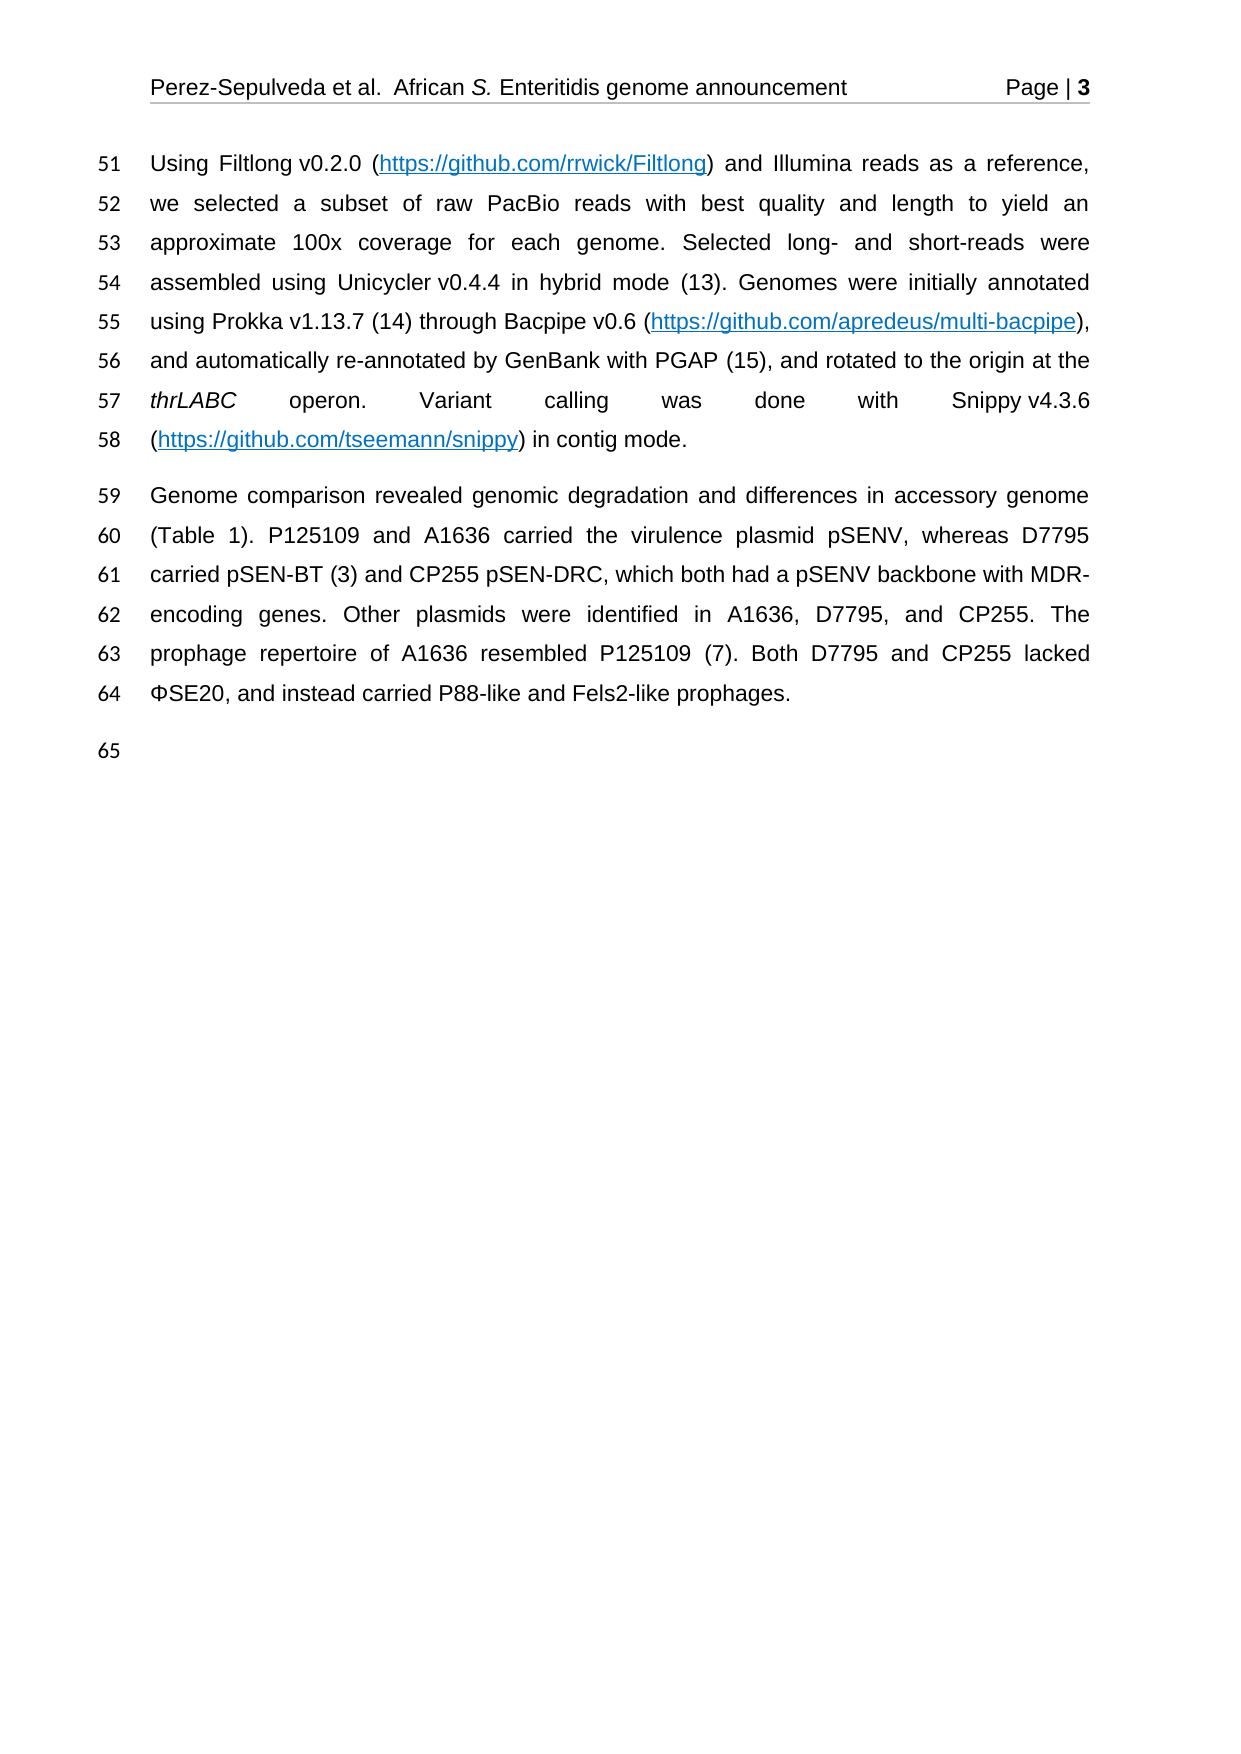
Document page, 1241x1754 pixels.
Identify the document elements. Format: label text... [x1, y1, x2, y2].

text Using Filtlong v0.2.0 (https://github.com/rrwick/Filtlong) and Illumina reads as a reference, we selected a subset of raw PacBio reads with best quality and length to yield an approximate 100x coverage for each genome. Selected long- and short-reads were assembled using Unicycler v0.4.4 in hybrid mode (13). Genomes were initially annotated using Prokka v1.13.7 (14) through Bacpipe v0.6 (https://github.com/apredeus/multi-bacpipe), and automatically re-annotated by GenBank with PGAP (15), and rotated to the origin at the thrLABC operon. Variant calling was done with Snippy v4.3.6 (https://github.com/tseemann/snippy) in contig mode. [150, 150, 1090, 453]
text Genome comparison revealed genomic degradation and differences in accessory genome (Table 1). P125109 and A1636 carried the virulence plasmid pSENV, whereas D7795 carried pSEN-BT (3) and CP255 pSEN-DRC, which both had a pSENV backbone with MDR-encoding genes. Other plasmids were identified in A1636, D7795, and CP255. The prophage repertoire of A1636 resembled P125109 (7). Both D7795 and CP255 lacked ΦSE20, and instead carried P88-like and Fels2-like prophages. [150, 482, 1090, 706]
